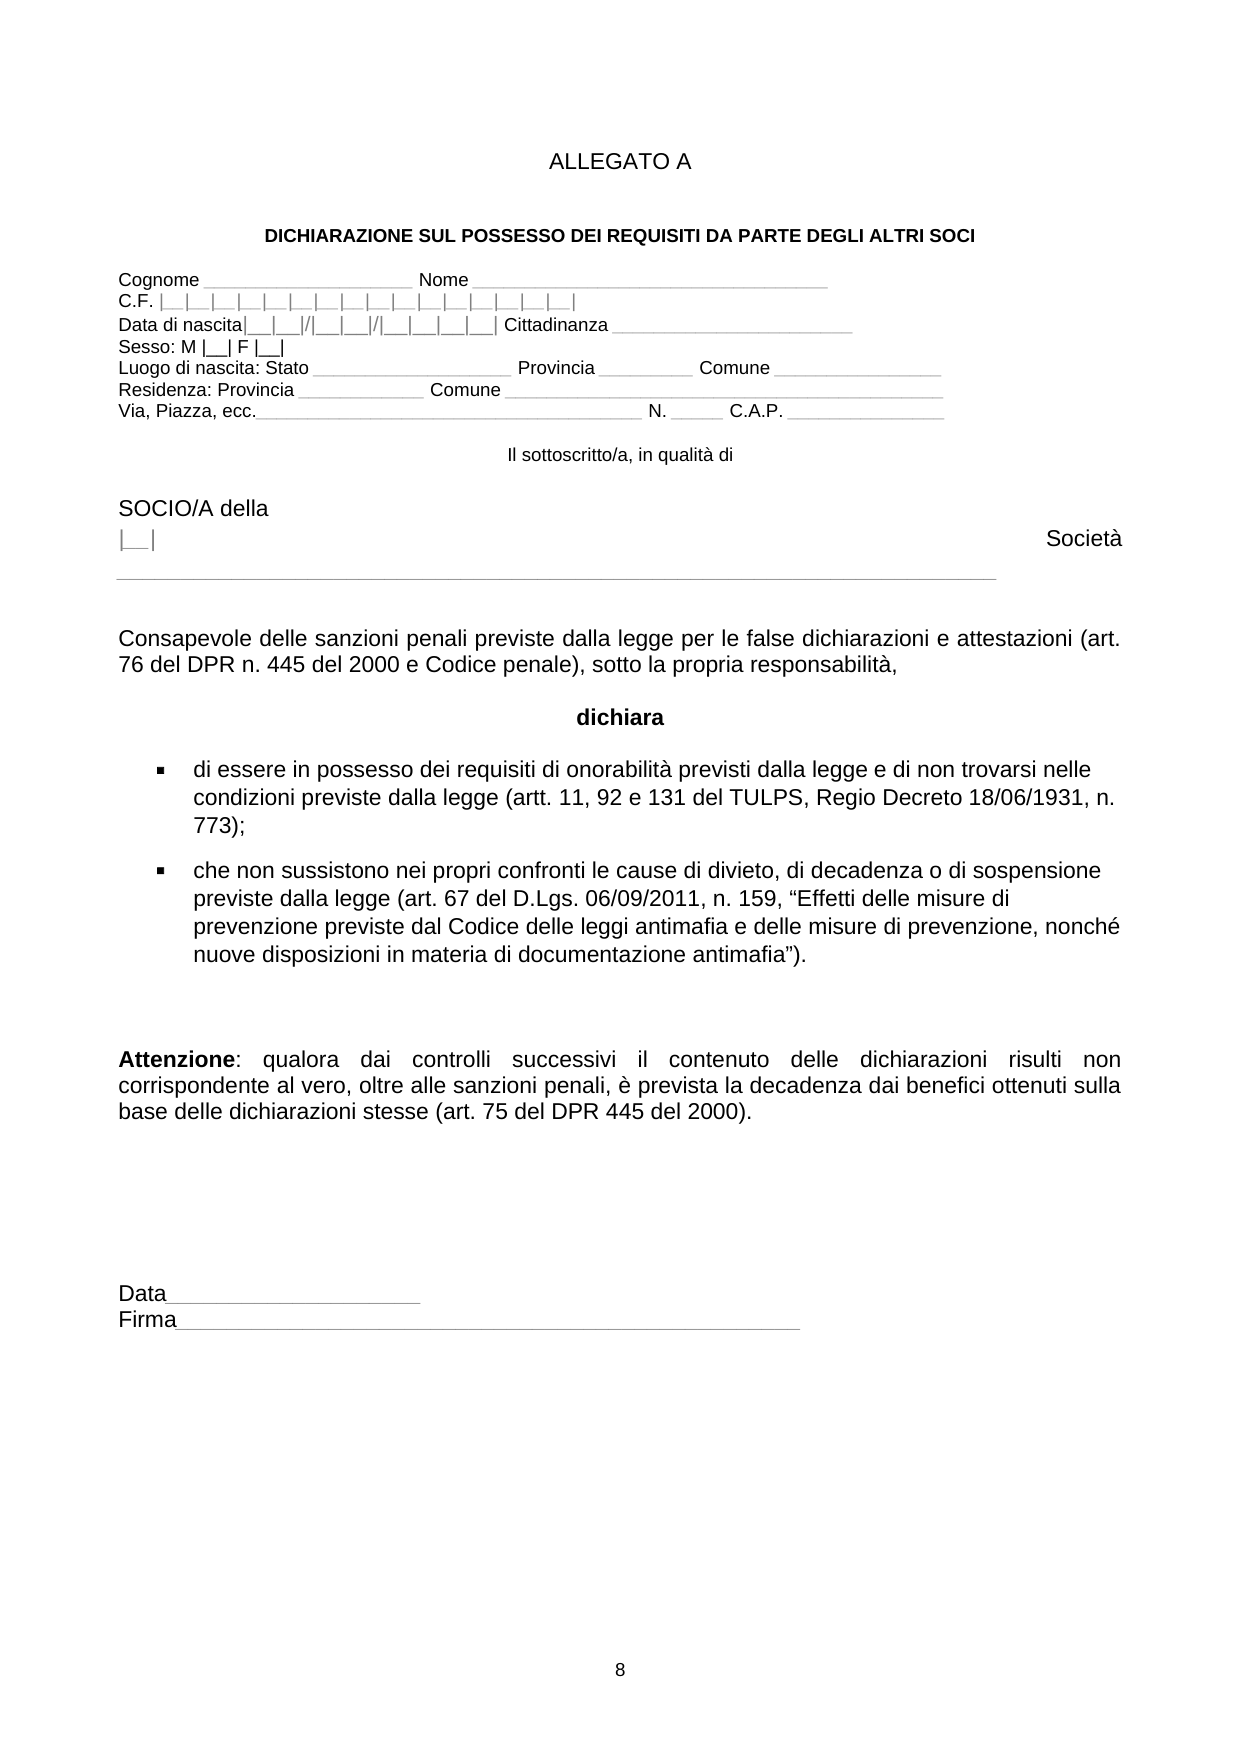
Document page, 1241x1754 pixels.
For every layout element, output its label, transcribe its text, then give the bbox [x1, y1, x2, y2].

text dichiara [118, 704, 1122, 730]
text Data di nascita|__|__|/|__|__|/|__|__|__|__| Cittadinanza _______________________ [118, 312, 1122, 336]
text Consapevole delle sanzioni penali previste dalla legge per le false dichiarazioni e attestazioni (art. 76 del DPR n. 445 del 2000 e Codice penale), sotto la propria responsabilità, [118, 624, 1122, 677]
text SOCIO/A della [118, 495, 1122, 521]
text Via, Piazza, ecc._____________________________________ N. _____ C.A.P. _______________ [118, 400, 1122, 422]
list che non sussistono nei propri confronti le cause di divieto, di decadenza o di sospensione previste dalla legge (art. 67 del D.Lgs. 06/09/2011, n. 159, “Effetti delle misure di prevenzione previste dal Codice delle leggi antimafia e delle misure di prevenzione, nonché nuove disposizioni in materia di documentazione antimafia”). [156, 857, 1122, 967]
text Cognome ____________________ Nome __________________________________ [118, 268, 1122, 290]
text |__| Società _____________________________________________________________________ [118, 525, 1122, 582]
text Residenza: Provincia ____________ Comune __________________________________________ [118, 379, 1122, 400]
text DICHIARAZIONE SUL POSSESSO DEI REQUISITI DA PARTE DEGLI ALTRI SOCI [118, 225, 1122, 247]
text Data____________________ Firma_________________________________________________ [118, 1280, 1122, 1333]
list di essere in possesso dei requisiti di onorabilità previsti dalla legge e di non trovarsi nelle condizioni previste dalla legge (artt. 11, 92 e 131 del TULPS, Regio Decreto 18/06/1931, n. 773); [156, 756, 1122, 838]
text C.F. |__|__|__|__|__|__|__|__|__|__|__|__|__|__|__|__| [118, 290, 1122, 312]
text Il sottoscritto/a, in qualità di [118, 443, 1122, 465]
text Luogo di nascita: Stato ___________________ Provincia _________ Comune ________________ [118, 357, 1122, 379]
text Sesso: M |__| F |__| [118, 336, 1122, 357]
text ALLEGATO A [118, 148, 1122, 174]
text Attenzione: qualora dai controlli successivi il contenuto delle dichiarazioni risulti non corrispondente al vero, oltre alle sanzioni penali, è prevista la decadenza dai benefici ottenuti sulla base delle dichiarazioni stesse (art. 75 del DPR 445 del 2000). [118, 1046, 1122, 1124]
